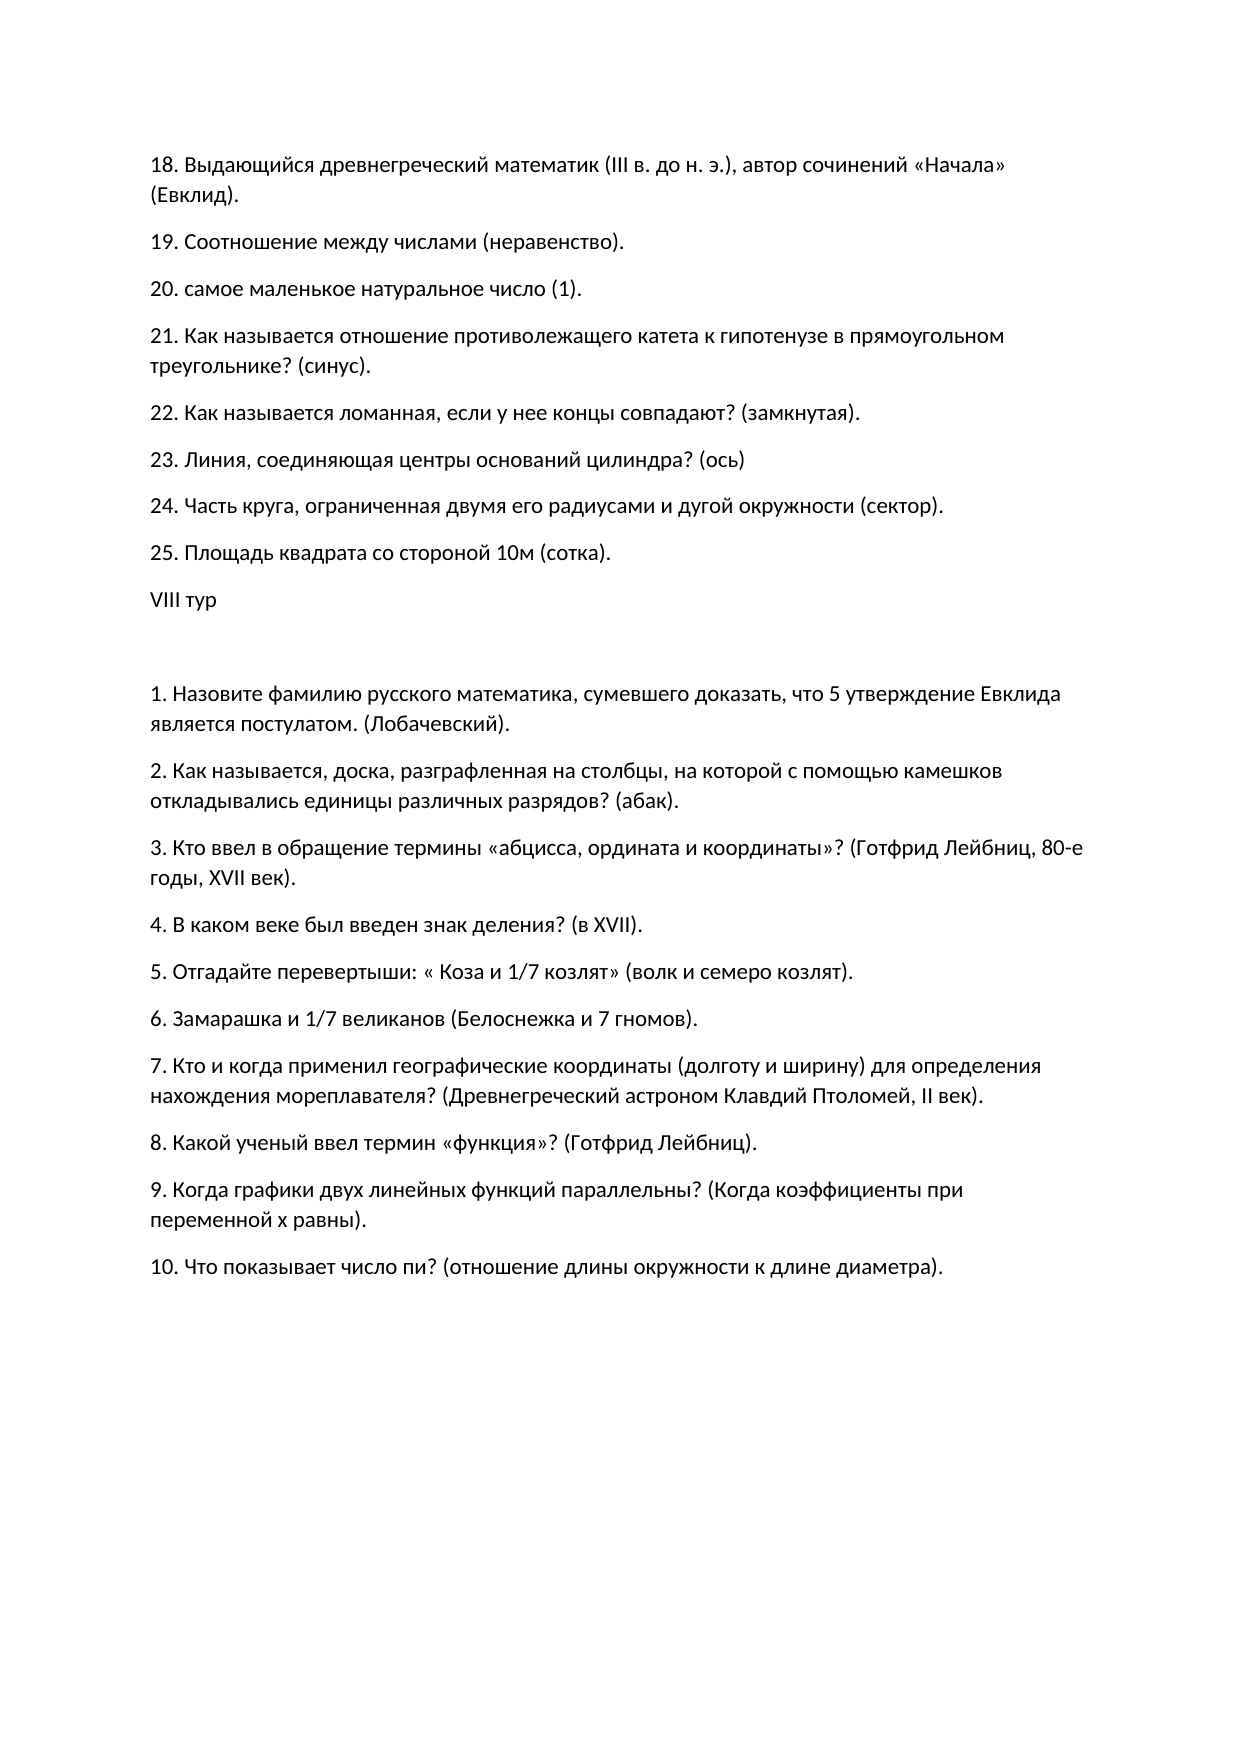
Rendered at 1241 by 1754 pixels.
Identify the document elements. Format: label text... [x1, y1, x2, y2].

text 4. В каком веке был введен знак деления? (в ХVII). [150, 910, 1090, 938]
text 5. Отгадайте перевертыши: « Коза и 1/7 козлят» (волк и семеро козлят). [150, 957, 1090, 985]
text 6. Замарашка и 1/7 великанов (Белоснежка и 7 гномов). [150, 1004, 1090, 1032]
text 22. Как называется ломанная, если у нее концы совпадают? (замкнутая). [150, 398, 1090, 426]
text 2. Как называется, доска, разграфленная на столбцы, на которой с помощью камешков откладывались единицы различных разрядов? (абак). [150, 756, 1090, 814]
text 25. Площадь квадрата со стороной 10м (сотка). [150, 538, 1090, 567]
text 9. Когда графики двух линейных функций параллельны? (Когда коэффициенты при переменной х равны). [150, 1175, 1090, 1233]
text VIII тур [150, 585, 1090, 613]
text 19. Соотношение между числами (неравенство). [150, 227, 1090, 255]
text 8. Какой ученый ввел термин «функция»? (Готфрид Лейбниц). [150, 1128, 1090, 1156]
text 20. самое маленькое натуральное число (1). [150, 274, 1090, 302]
text 23. Линия, соединяющая центры оснований цилиндра? (ось) [150, 445, 1090, 473]
text 21. Как называется отношение противолежащего катета к гипотенузе в прямоугольном треугольнике? (синус). [150, 321, 1090, 379]
text 7. Кто и когда применил географические координаты (долготу и ширину) для определения нахождения мореплавателя? (Древнегреческий астроном Клавдий Птоломей, II век). [150, 1051, 1090, 1109]
text 18. Выдающийся древнегреческий математик (III в. до н. э.), автор сочинений «Начала» (Евклид). [150, 150, 1090, 208]
text 3. Кто ввел в обращение термины «абцисса, ордината и координаты»? (Готфрид Лейбниц, 80-е годы, ХVII век). [150, 833, 1090, 892]
text 10. Что показывает число пи? (отношение длины окружности к длине диаметра). [150, 1252, 1090, 1280]
text 1. Назовите фамилию русского математика, сумевшего доказать, что 5 утверждение Евклида является постулатом. (Лобачевский). [150, 679, 1090, 737]
text 24. Часть круга, ограниченная двумя его радиусами и дугой окружности (сектор). [150, 492, 1090, 520]
